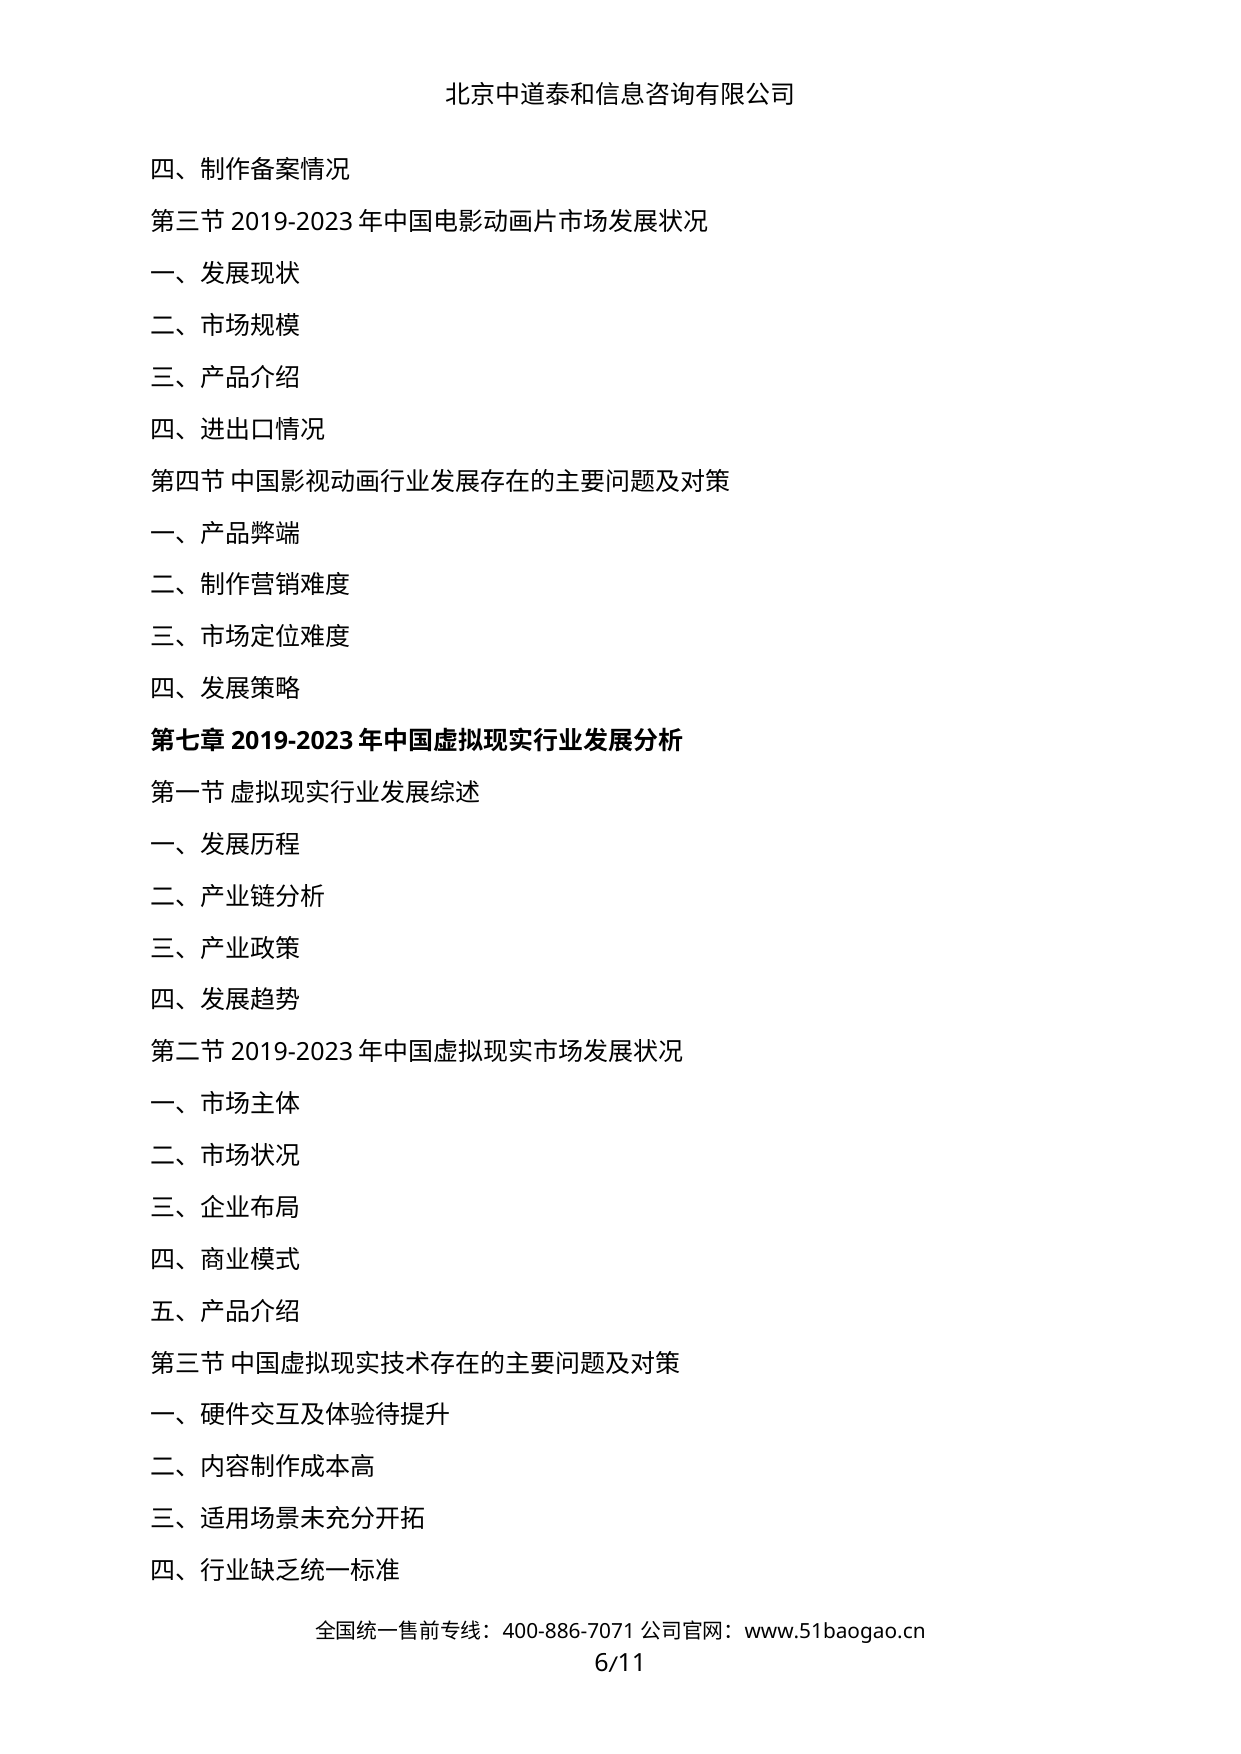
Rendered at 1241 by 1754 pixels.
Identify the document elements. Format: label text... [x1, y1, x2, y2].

text 二、市场状况 [150, 1136, 1090, 1172]
text 三、市场定位难度 [150, 617, 1090, 653]
text 四、制作备案情况 [150, 150, 1090, 186]
text 五、产品介绍 [150, 1291, 1090, 1327]
text 三、企业布局 [150, 1187, 1090, 1224]
text 一、硬件交互及体验待提升 [150, 1395, 1090, 1431]
text 四、发展趋势 [150, 980, 1090, 1016]
text 二、内容制作成本高 [150, 1447, 1090, 1483]
text 第七章 2019-2023年中国虚拟现实行业发展分析 [150, 721, 1090, 757]
text 第二节 2019-2023年中国虚拟现实市场发展状况 [150, 1032, 1090, 1068]
text 二、产业链分析 [150, 876, 1090, 912]
text 一、产品弊端 [150, 513, 1090, 549]
text 一、发展历程 [150, 824, 1090, 861]
text 四、进出口情况 [150, 409, 1090, 446]
text 三、产品介绍 [150, 357, 1090, 394]
text 第一节 虚拟现实行业发展综述 [150, 772, 1090, 809]
text 四、商业模式 [150, 1239, 1090, 1276]
text 二、市场规模 [150, 306, 1090, 342]
text 二、制作营销难度 [150, 565, 1090, 601]
text 四、行业缺乏统一标准 [150, 1551, 1090, 1587]
text 第三节 2019-2023年中国电影动画片市场发展状况 [150, 202, 1090, 238]
text 一、市场主体 [150, 1084, 1090, 1120]
text 第三节 中国虚拟现实技术存在的主要问题及对策 [150, 1343, 1090, 1379]
text 三、适用场景未充分开拓 [150, 1499, 1090, 1535]
text 三、产业政策 [150, 928, 1090, 964]
text 四、发展策略 [150, 669, 1090, 705]
text 一、发展现状 [150, 254, 1090, 290]
text 第四节 中国影视动画行业发展存在的主要问题及对策 [150, 461, 1090, 497]
